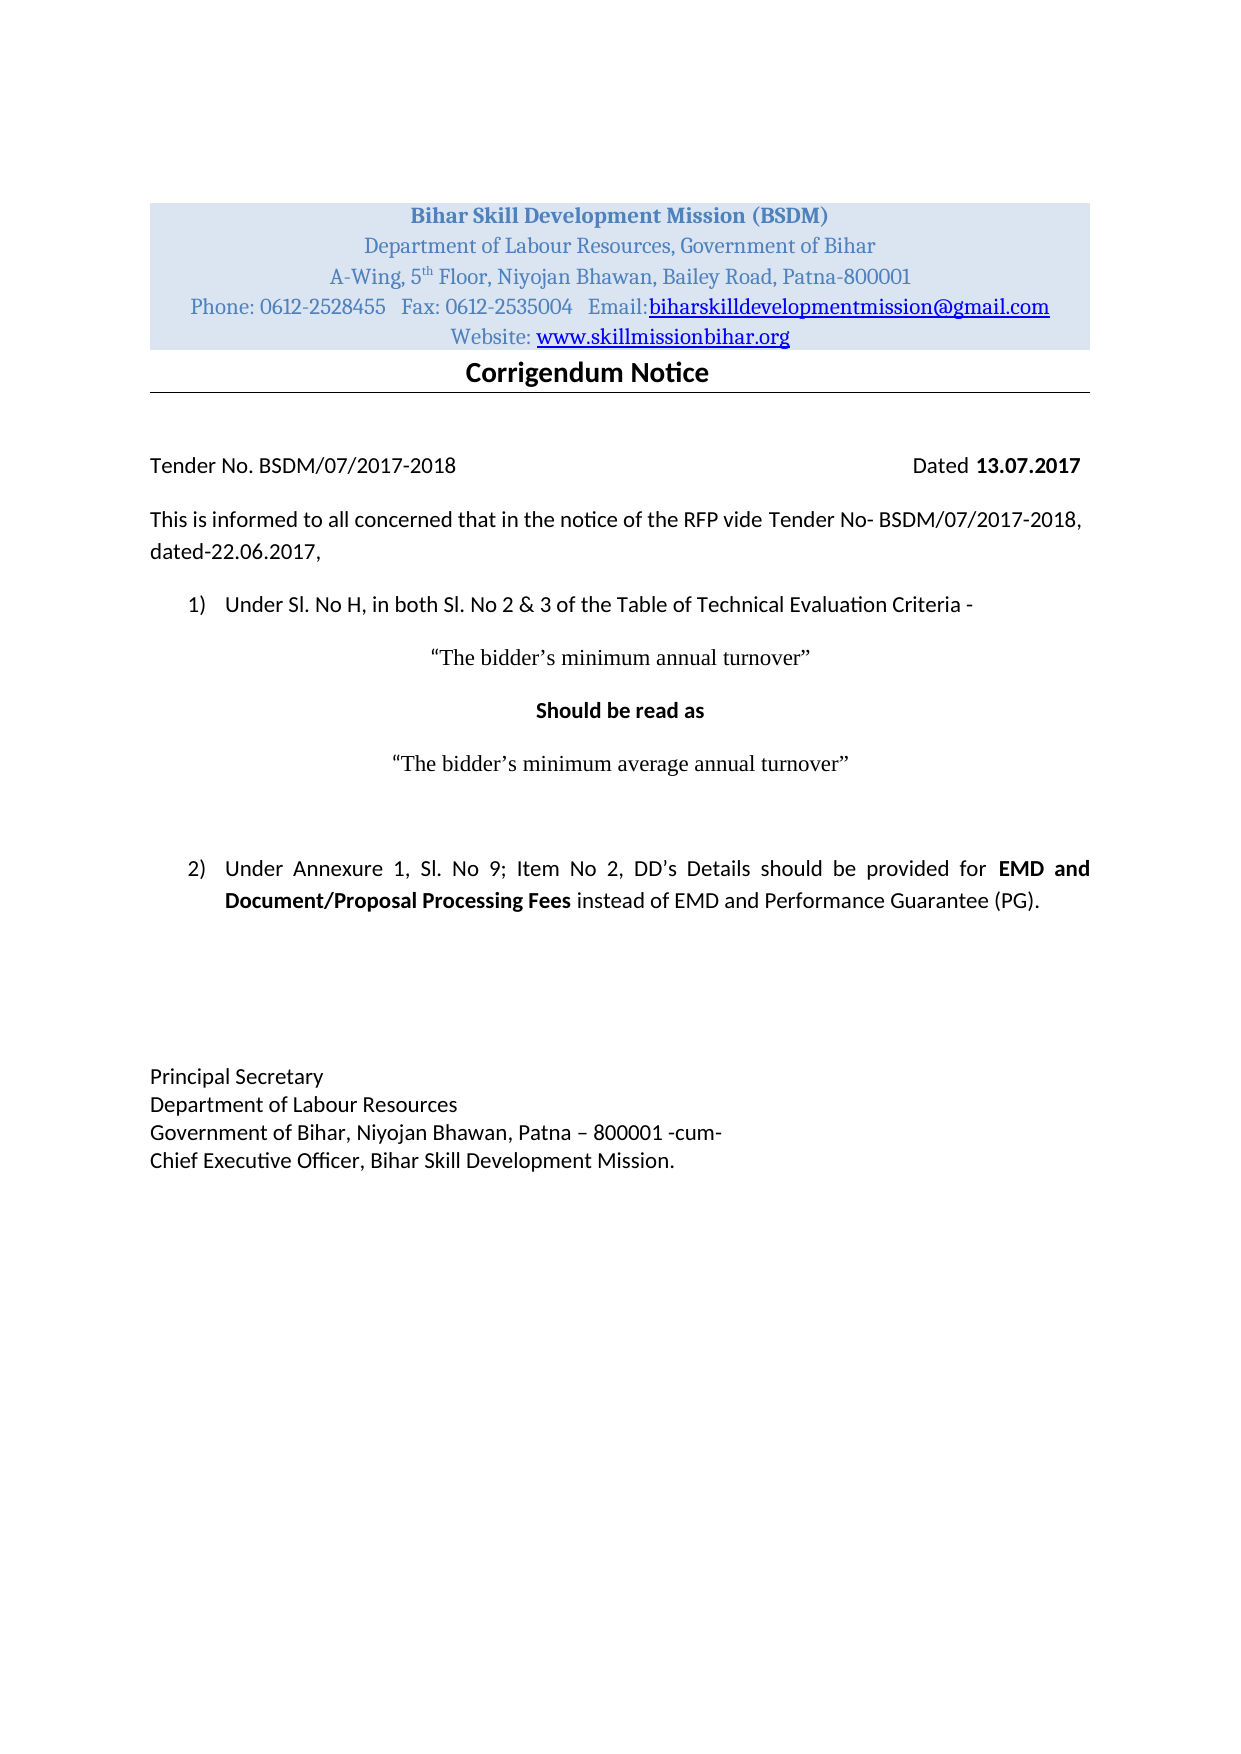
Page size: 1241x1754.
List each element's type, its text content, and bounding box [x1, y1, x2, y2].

text This is informed to all concerned that in the notice of the RFP vide Tender No- BSDM/07/2017-2018, dated-22.06.2017, [150, 505, 1090, 566]
list Under Annexure 1, Sl. No 9; Item No 2, DD’s Details should be provided for EMD and Document/Proposal Processing Fees instead of EMD and Performance Guarantee (PG). [187, 854, 1090, 914]
subtitle Phone: 0612-2528455 Fax: 0612-2535004 Email:biharskilldevelopmentmission@gmail.com Website: www.skillmissionbihar.org [150, 294, 1090, 350]
text Chief Executive Officer, Bihar Skill Development Mission. [150, 1146, 1090, 1174]
text “The bidder’s minimum annual turnover” [150, 643, 1090, 672]
text Tender No. BSDM/07/2017-2018 Dated 13.07.2017 [150, 451, 1090, 479]
text Government of Bihar, Niyojan Bhawan, Patna – 800001 -cum- [150, 1118, 1090, 1146]
subtitle Department of Labour Resources, Government of Bihar [150, 233, 1090, 259]
subtitle A-Wing, 5th Floor, Niyojan Bhawan, Bailey Road, Patna-800001 [150, 263, 1090, 290]
text Principal Secretary [150, 1062, 1090, 1090]
subtitle Bihar Skill Development Mission (BSDM) [150, 203, 1090, 229]
text “The bidder’s minimum average annual turnover” [150, 749, 1090, 778]
text Corrigendum Notice [150, 354, 1090, 392]
list Under Sl. No H, in both Sl. No 2 & 3 of the Table of Technical Evaluation Criteria - [187, 591, 1090, 618]
text Department of Labour Resources [150, 1090, 1090, 1118]
text Should be read as [150, 697, 1090, 724]
